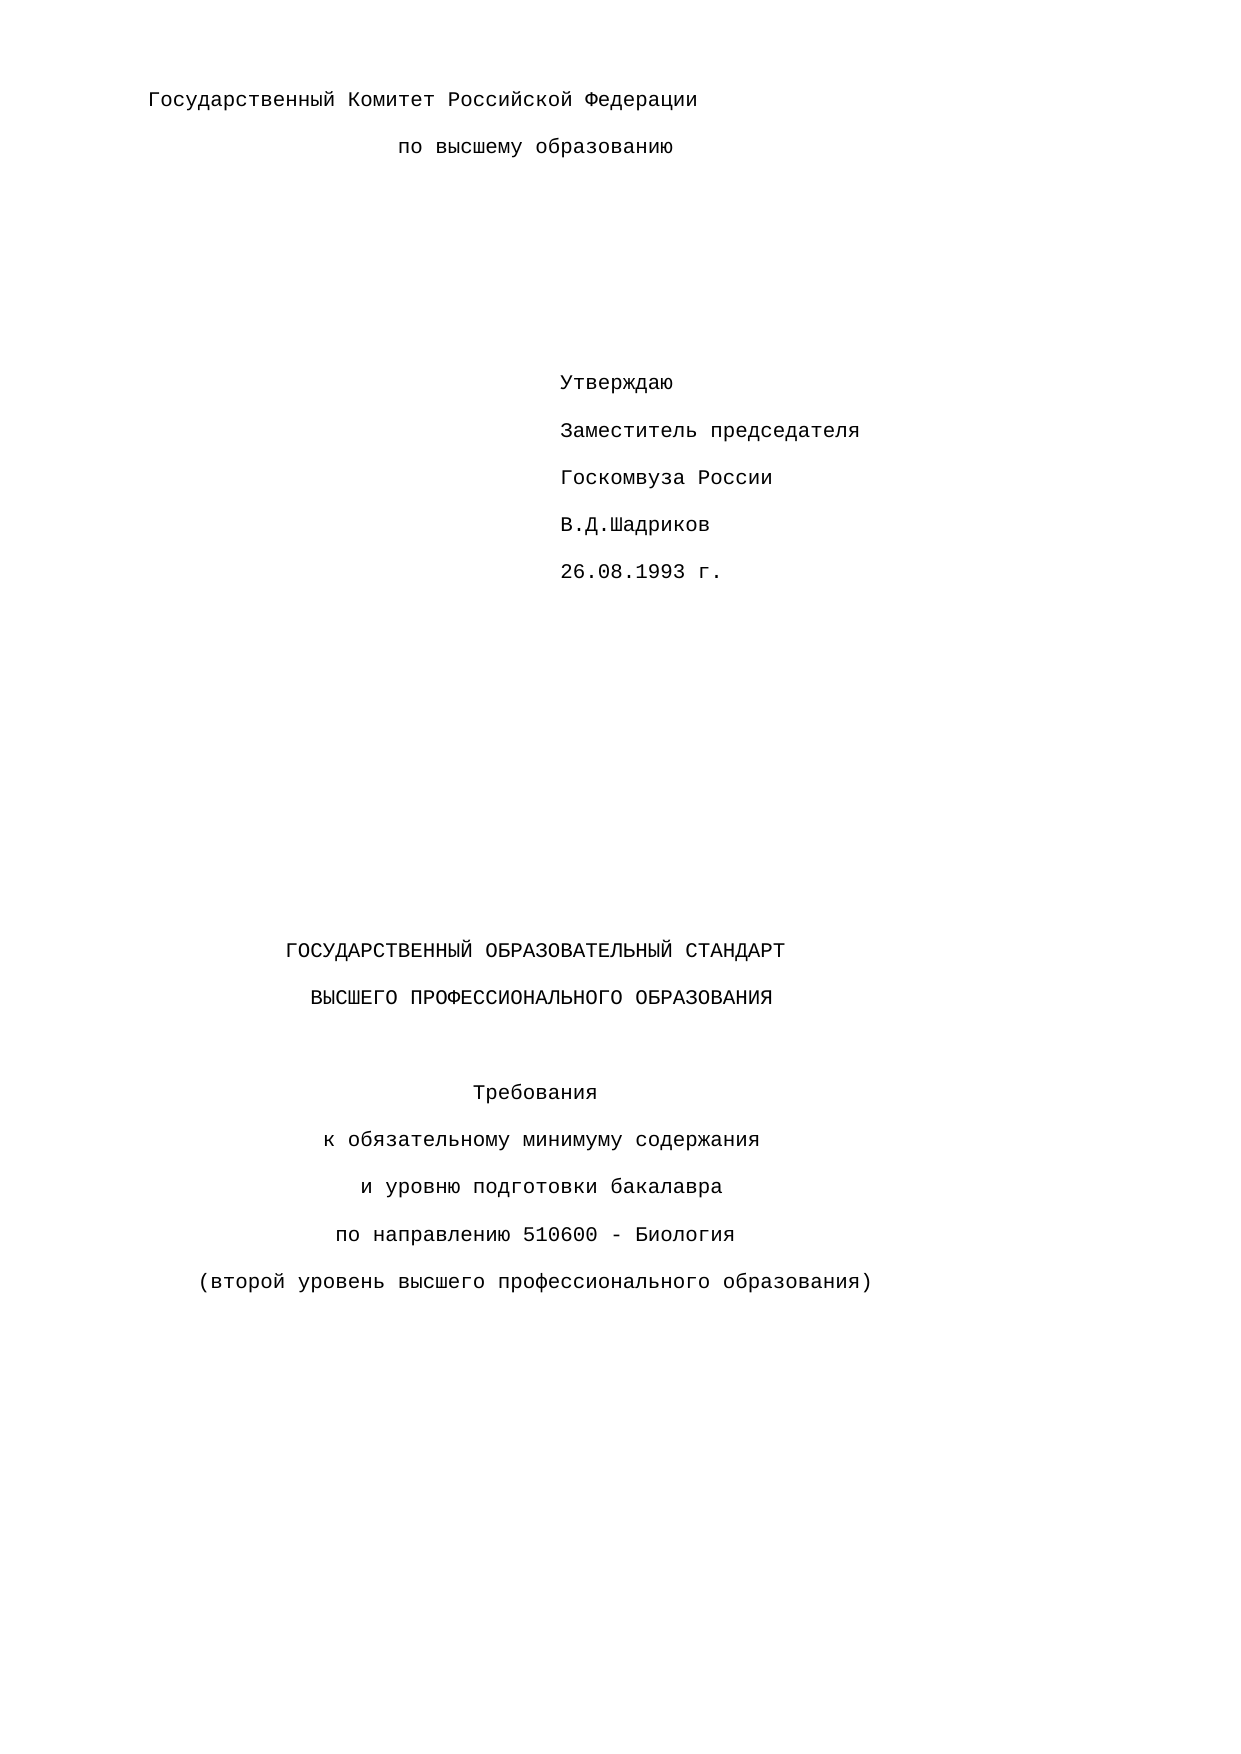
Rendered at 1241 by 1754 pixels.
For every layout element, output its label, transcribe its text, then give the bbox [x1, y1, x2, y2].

text по направлению 510600 - Биология [148, 1224, 1152, 1247]
text Требования [148, 1082, 1152, 1105]
text ГОСУДАРСТВЕННЫЙ ОБРАЗОВАТЕЛЬНЫЙ СТАНДАРТ [148, 940, 1152, 963]
text Госкомвуза России [148, 467, 1152, 491]
text В.Д.Шадриков [148, 514, 1152, 538]
text по высшему образованию [148, 136, 1152, 159]
text ВЫСШЕГО ПРОФЕССИОНАЛЬНОГО ОБРАЗОВАНИЯ [148, 987, 1152, 1011]
text 26.08.1993 г. [148, 562, 1152, 585]
text Утверждаю [148, 372, 1152, 396]
text и уровню подготовки бакалавра [148, 1176, 1152, 1200]
text Заместитель председателя [148, 420, 1152, 443]
text к обязательному минимуму содержания [148, 1129, 1152, 1153]
text (второй уровень высшего профессионального образования) [148, 1271, 1152, 1294]
text Государственный Комитет Российской Федерации [148, 89, 1152, 112]
